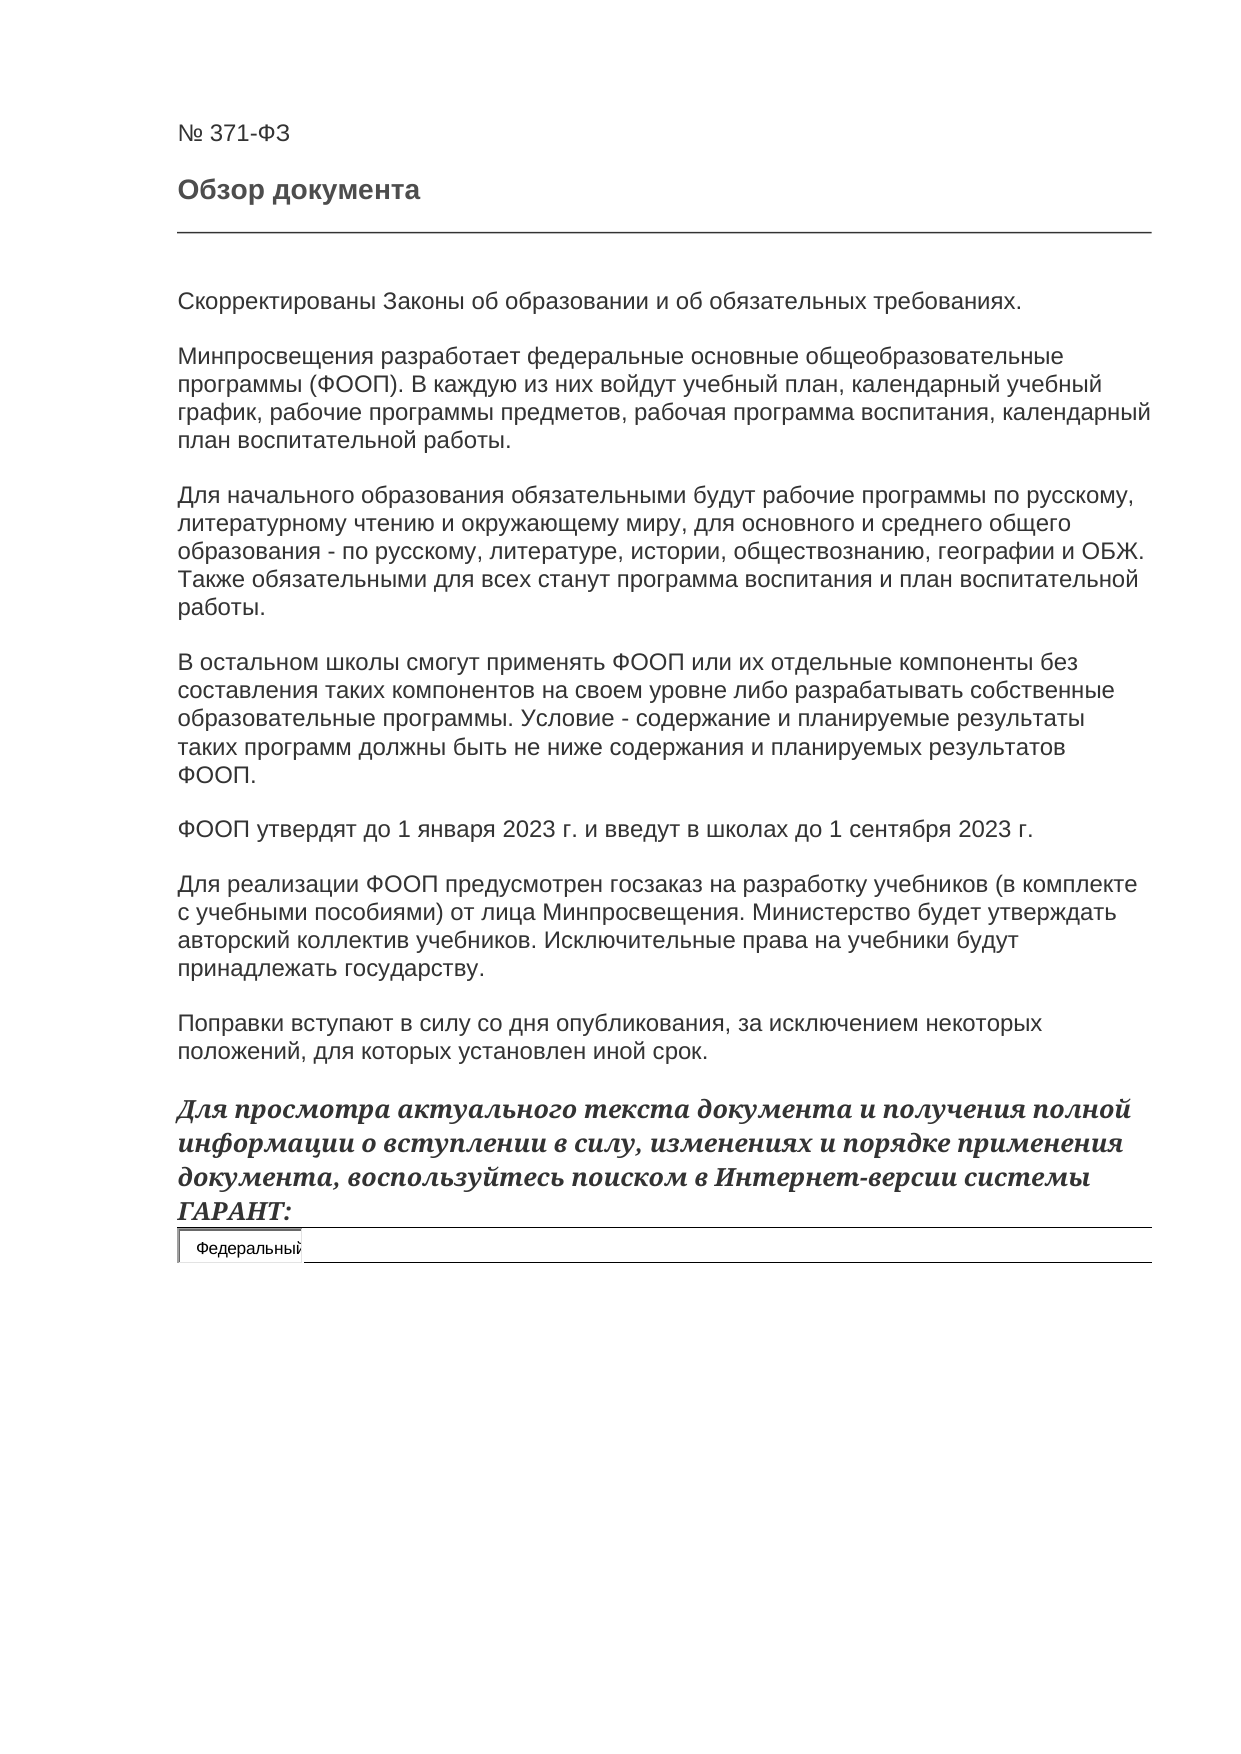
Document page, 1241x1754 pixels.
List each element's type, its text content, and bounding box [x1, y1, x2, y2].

text Для реализации ФООП предусмотрен госзаказ на разработку учебников (в комплекте с учебными пособиями) от лица Минпросвещения. Министерство будет утверждать авторский коллектив учебников. Исключительные права на учебники будут принадлежать государству. [177, 869, 1152, 982]
text Скорректированы Законы об образовании и об обязательных требованиях. [177, 287, 1152, 315]
text Минпросвещения разработает федеральные основные общеобразовательные программы (ФООП). В каждую из них войдут учебный план, календарный учебный график, рабочие программы предметов, рабочая программа воспитания, календарный план воспитательной работы. [177, 341, 1152, 454]
text Обзор документа [177, 173, 1152, 205]
text Для начального образования обязательными будут рабочие программы по русскому, литературному чтению и окружающему миру, для основного и среднего общего образования - по русскому, литературе, истории, обществознанию, географии и ОБЖ. Также обязательными для всех станут программа воспитания и план воспитательной работы. [177, 480, 1152, 621]
text Поправки вступают в силу со дня опубликования, за исключением некоторых положений, для которых установлен иной срок. [177, 1008, 1152, 1065]
text № 371-ФЗ [177, 118, 1152, 146]
text В остальном школы смогут применять ФООП или их отдельные компоненты без составления таких компонентов на своем уровне либо разрабатывать собственные образовательные программы. Условие - содержание и планируемые результаты таких программ должны быть не ниже содержания и планируемых результатов ФООП. [177, 647, 1152, 788]
text ФООП утвердят до 1 января 2023 г. и введут в школах до 1 сентября 2023 г. [177, 815, 1152, 843]
text Для просмотра актуального текста документа и получения полной информации о вступлении в силу, изменениях и порядке применения документа, воспользуйтесь поиском в Интернет-версии системы ГАРАНТ: [177, 1091, 1152, 1227]
